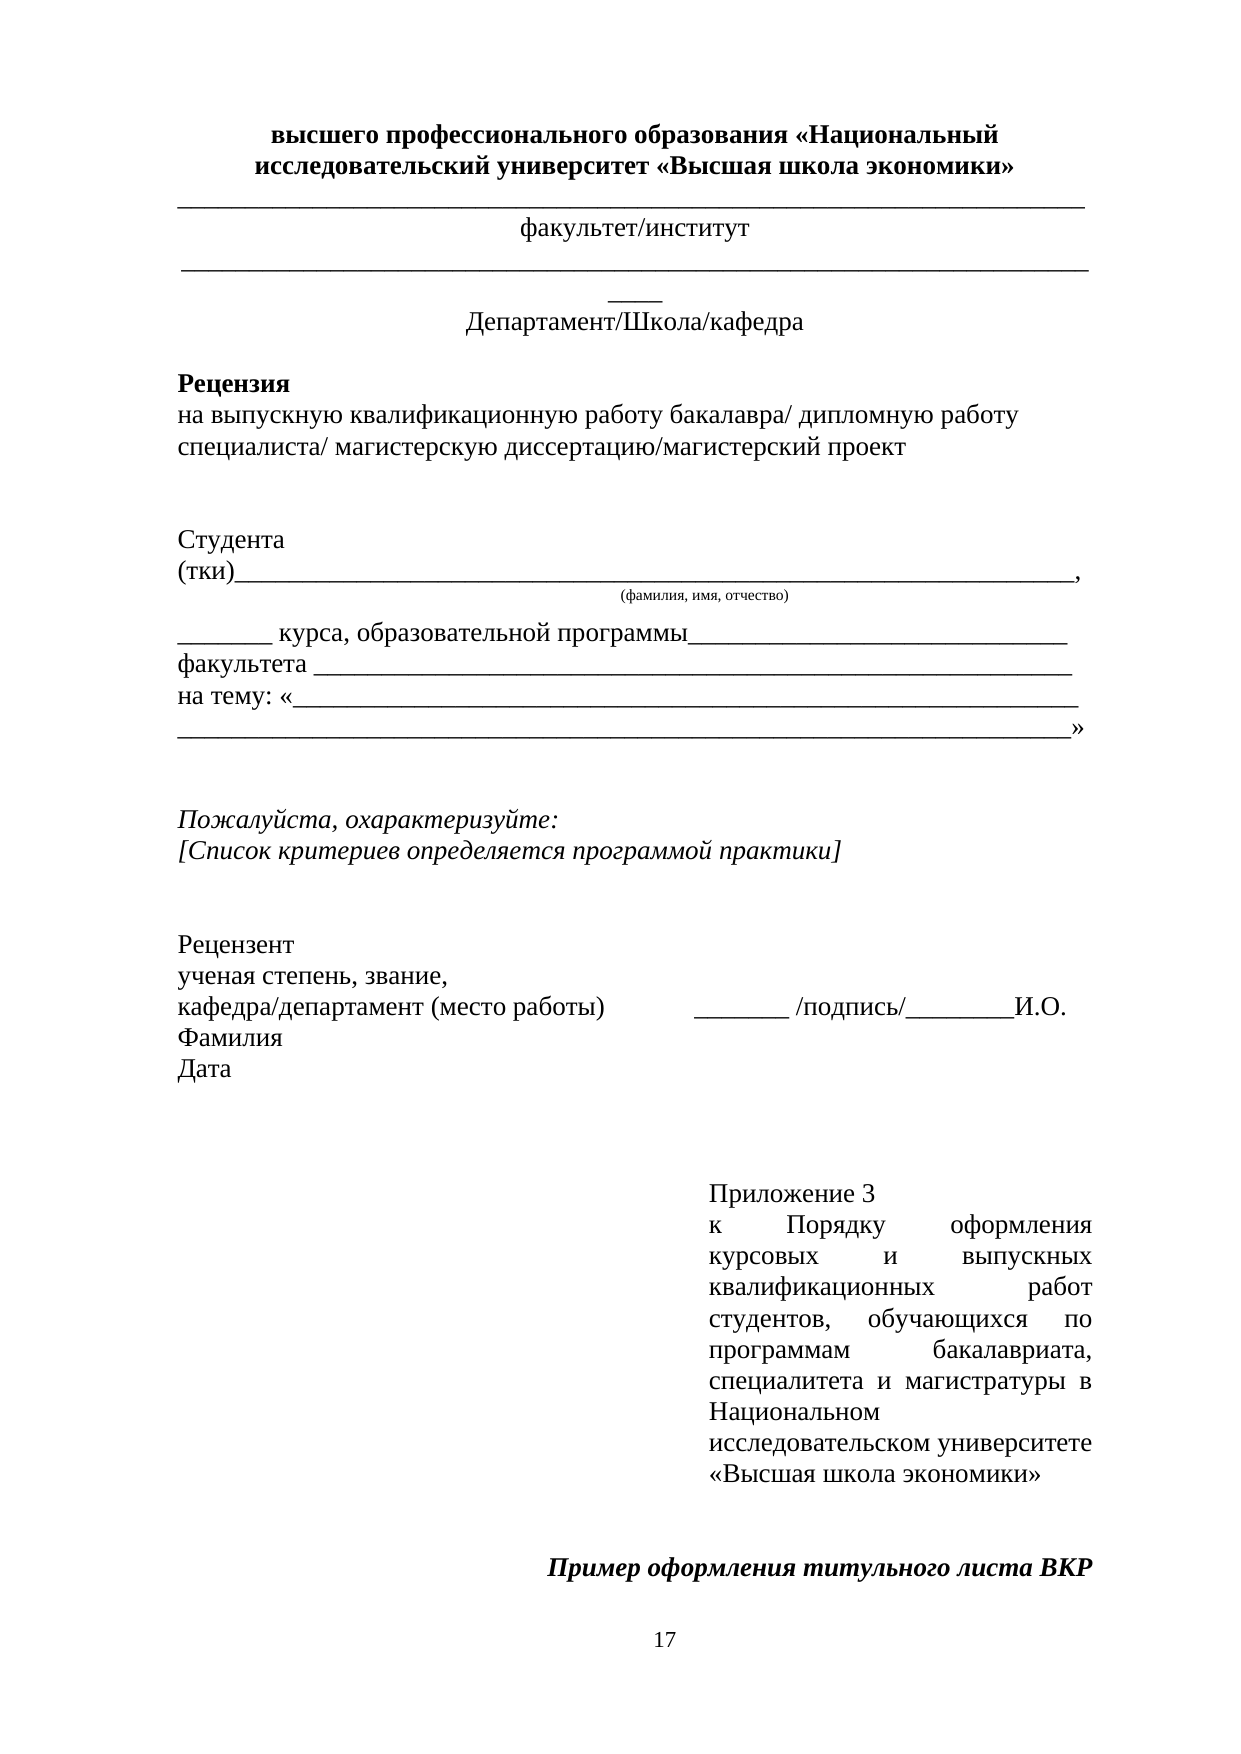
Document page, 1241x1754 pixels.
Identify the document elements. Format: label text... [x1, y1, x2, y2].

text _______________________________________________________________________ [177, 243, 1093, 305]
text Дата [177, 1052, 1093, 1084]
text к Порядку оформления курсовых и выпускных квалификационных работ студентов, обучающихся по программам бакалавриата, специалитета и магистратуры в Национальном исследовательском университете «Высшая школа экономики» [709, 1208, 1093, 1488]
text на выпускную квалификационную работу бакалавра/ дипломную работу специалиста/ магистерскую диссертацию/магистерский проект [177, 398, 1093, 461]
text (фамилия, имя, отчество) [546, 585, 1093, 616]
text Пример оформления титульного листа ВКР [177, 1551, 1093, 1582]
text кафедра/департамент (место работы) _______ /подпись/________И.О. Фамилия [177, 990, 1093, 1052]
text Студента (тки)______________________________________________________________, [177, 523, 1093, 585]
text ___________________________________________________________________ [177, 180, 1093, 212]
text Приложение 3 [709, 1177, 1093, 1208]
text _______ курса, образовательной программы____________________________ [177, 616, 1093, 648]
text на тему: «__________________________________________________________ [177, 679, 1093, 710]
text [Список критериев определяется программой практики] [177, 834, 1093, 866]
text Пожалуйста, охарактеризуйте: [177, 803, 1093, 834]
text ученая степень, звание, [177, 959, 1093, 990]
text факультет/институт [177, 212, 1093, 243]
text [177, 118, 1093, 180]
text Рецензия [177, 367, 1093, 398]
text факультета ________________________________________________________ [177, 648, 1093, 679]
text Департамент/Школа/кафедра [177, 305, 1093, 336]
text __________________________________________________________________» [177, 710, 1093, 741]
text Рецензент [177, 928, 1093, 959]
